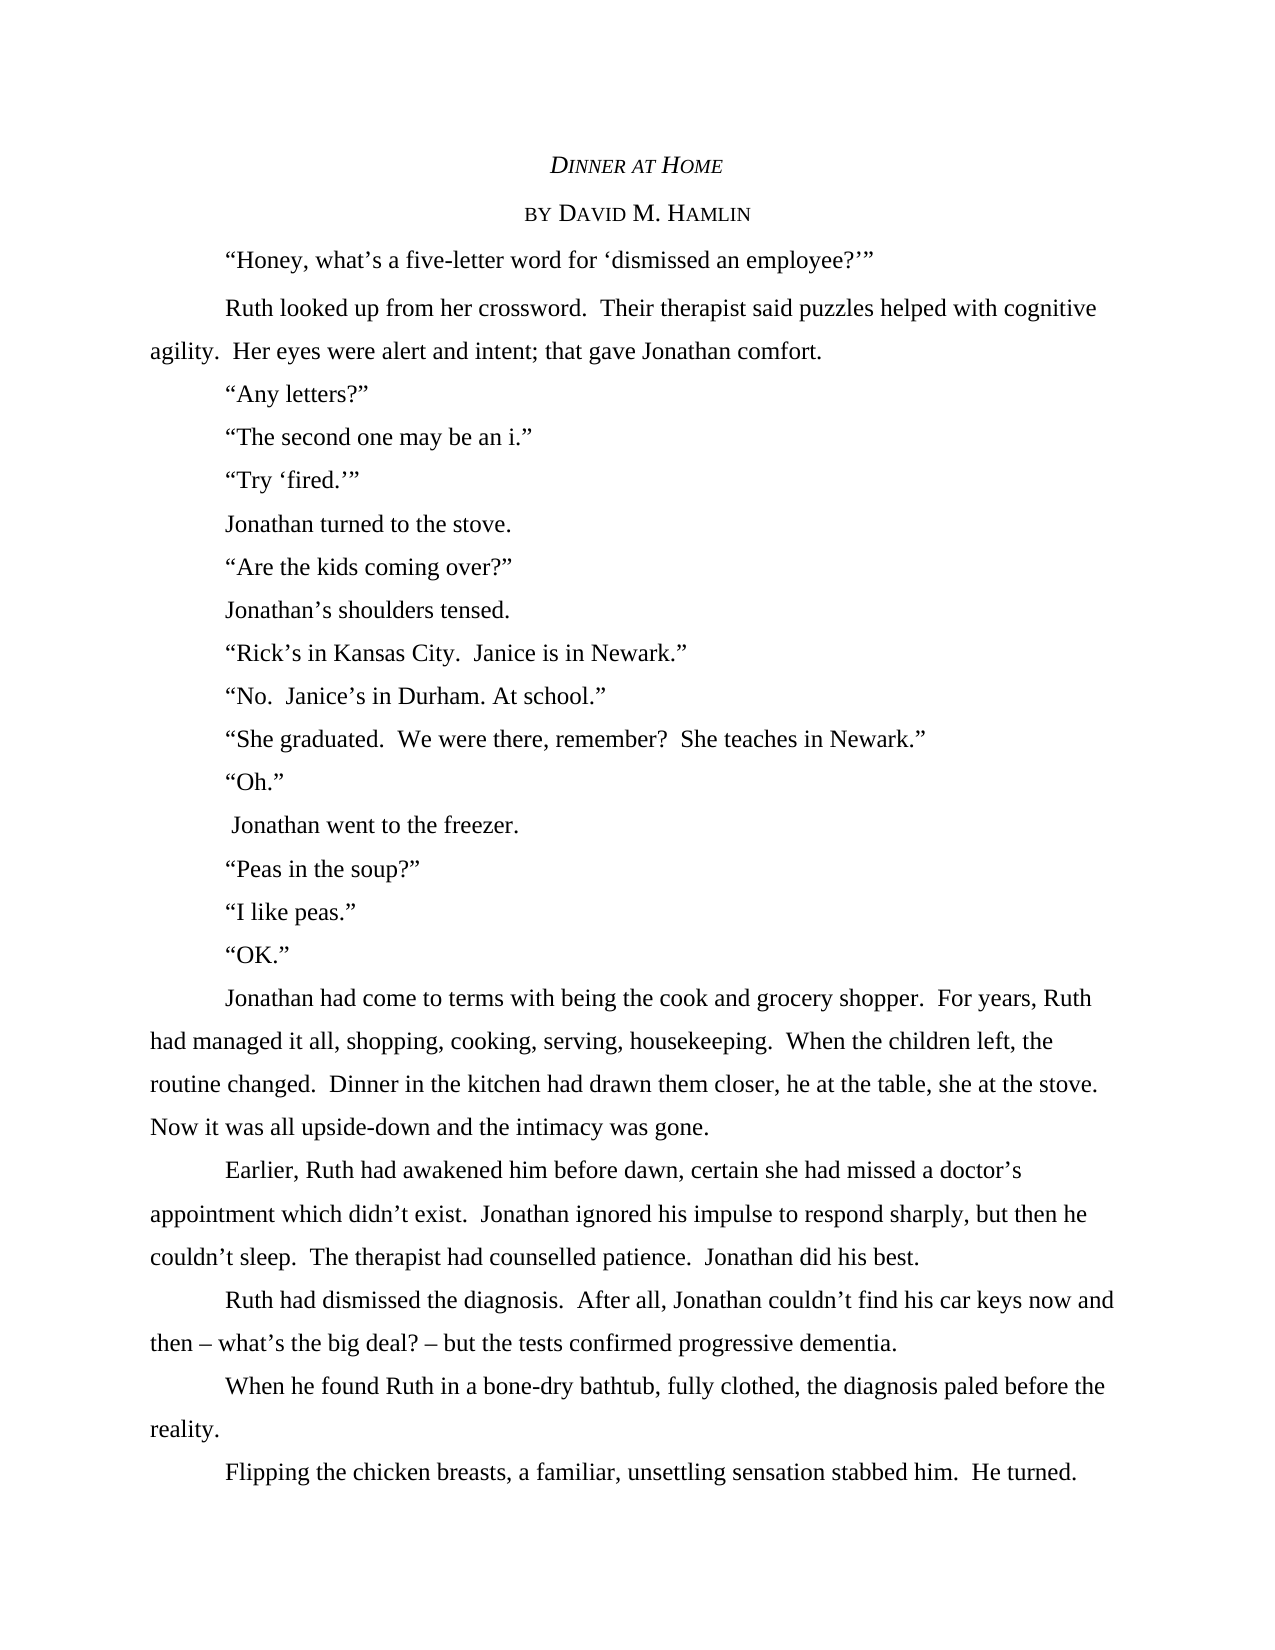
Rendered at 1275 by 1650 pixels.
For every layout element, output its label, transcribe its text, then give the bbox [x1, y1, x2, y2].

text Flipping the chicken breasts, a familiar, unsettling sensation stabbed him. He turned. [150, 1457, 1125, 1486]
text Dinner at Home [150, 150, 1125, 179]
text When he found Ruth in a bone-dry bathtub, fully clothed, the diagnosis paled before the reality. [150, 1371, 1125, 1443]
text “Are the kids coming over?” [150, 552, 1125, 581]
text “The second one may be an i.” [150, 422, 1125, 451]
text Jonathan’s shoulders tensed. [150, 595, 1125, 624]
text Jonathan had come to terms with being the cook and grocery shopper. For years, Ruth had managed it all, shopping, cooking, serving, housekeeping. When the children left, the routine changed. Dinner in the kitchen had drawn them closer, he at the table, she at the stove. Now it was all upside-down and the intimacy was gone. [150, 983, 1125, 1141]
text Ruth had dismissed the diagnosis. After all, Jonathan couldn’t find his car keys now and then – what’s the big deal? – but the tests confirmed progressive dementia. [150, 1285, 1125, 1357]
text Jonathan went to the freezer. [150, 811, 1125, 839]
text Ruth looked up from her crossword. Their therapist said puzzles helped with cognitive agility. Her eyes were alert and intent; that gave Jonathan comfort. [150, 293, 1125, 365]
text “Oh.” [150, 767, 1125, 796]
text “OK.” [150, 940, 1125, 969]
text “No. Janice’s in Durham. At school.” [150, 681, 1125, 710]
text “Try ‘fired.’” [150, 466, 1125, 494]
text “She graduated. We were there, remember? She teaches in Newark.” [150, 724, 1125, 753]
text “Honey, what’s a five-letter word for ‘dismissed an employee?’” [150, 245, 1125, 274]
text “I like peas.” [150, 897, 1125, 926]
text Jonathan turned to the stove. [150, 509, 1125, 537]
text “Any letters?” [150, 379, 1125, 408]
text Earlier, Ruth had awakened him before dawn, certain she had missed a doctor’s appointment which didn’t exist. Jonathan ignored his impulse to respond sharply, but then he couldn’t sleep. The therapist had counselled patience. Jonathan did his best. [150, 1156, 1125, 1271]
text “Rick’s in Kansas City. Janice is in Newark.” [150, 638, 1125, 667]
text by David M. Hamlin [150, 198, 1125, 226]
text “Peas in the soup?” [150, 854, 1125, 882]
